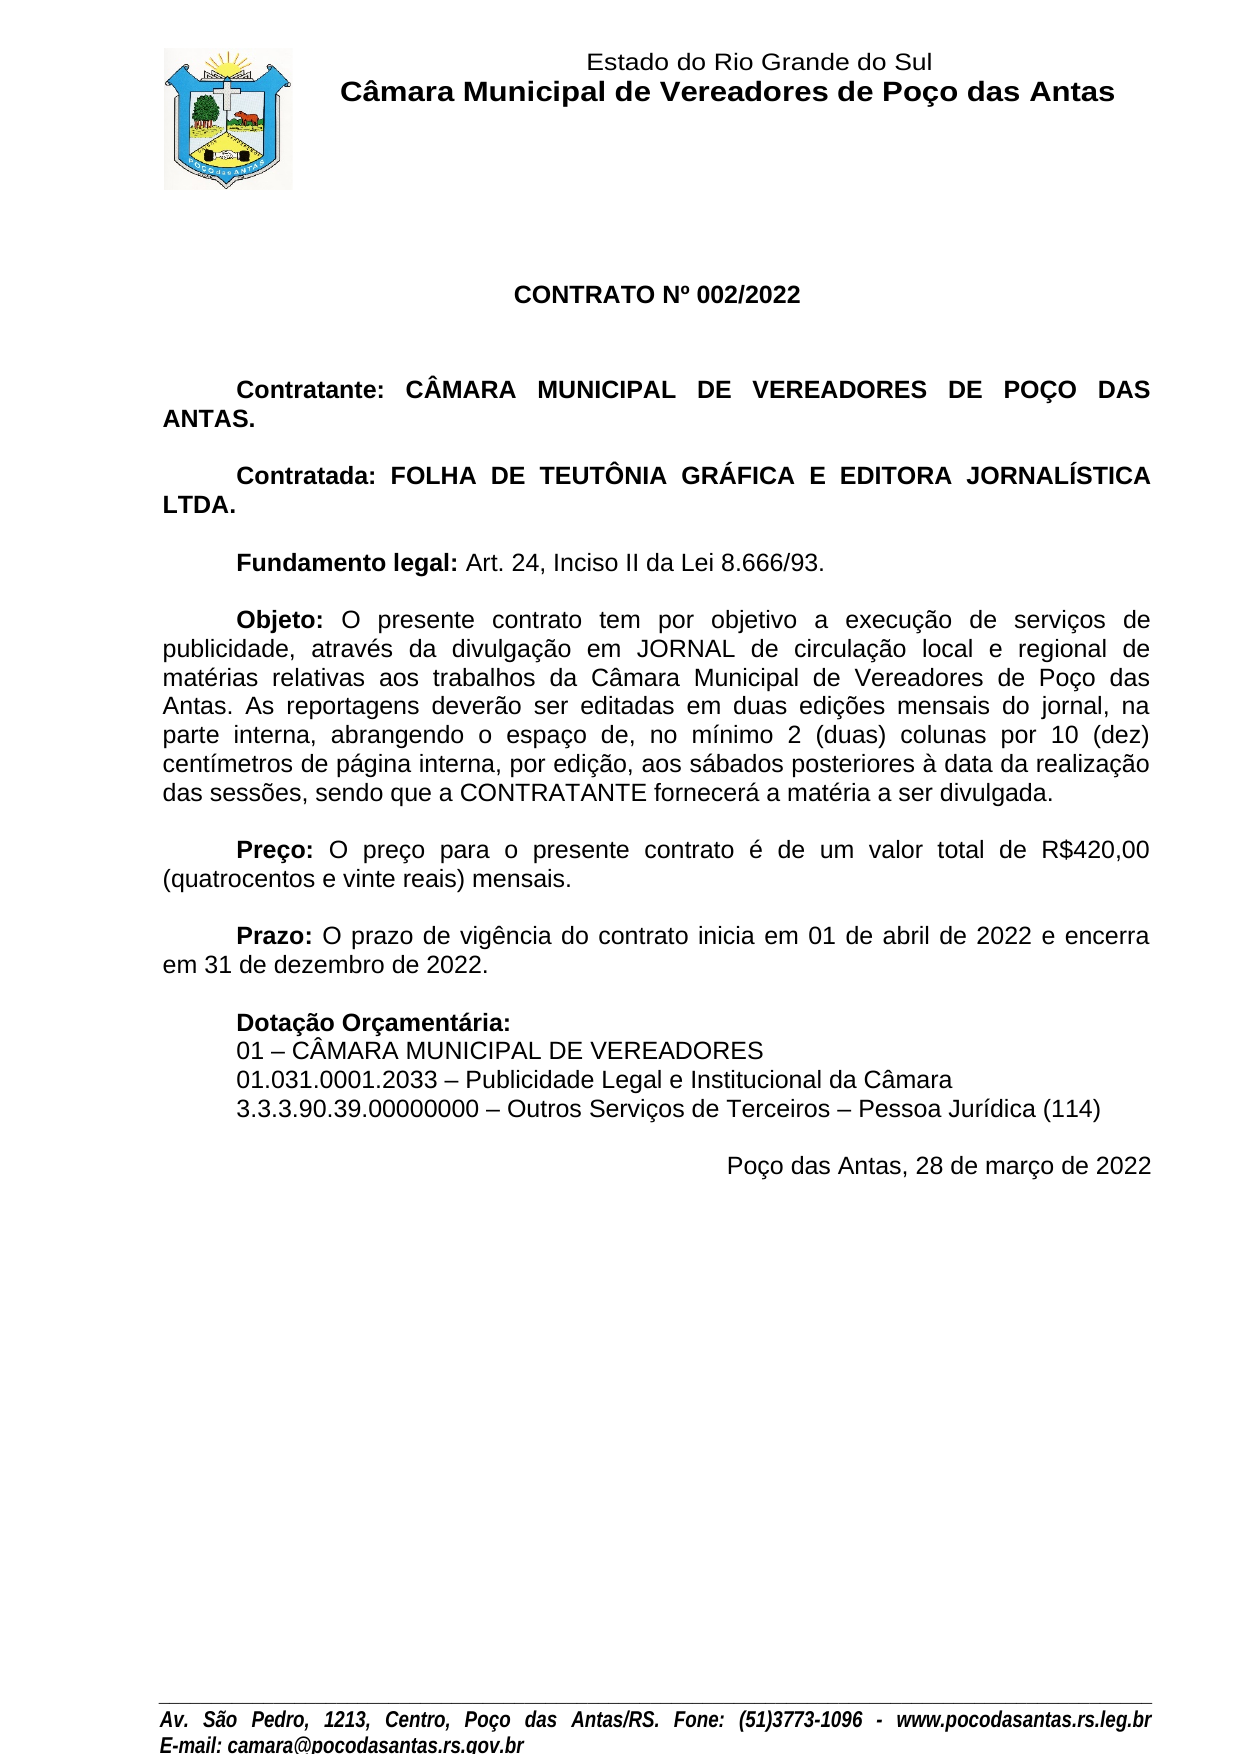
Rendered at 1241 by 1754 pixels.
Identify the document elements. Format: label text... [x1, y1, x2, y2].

text Prazo: O prazo de vigência do contrato inicia em 01 de abril de 2022 e encerra em 31 de dezembro de 2022. [162, 921, 1152, 979]
text Poço das Antas, 28 de março de 2022 [162, 1151, 1152, 1180]
text 01 – CÂMARA MUNICIPAL DE VEREADORES [162, 1036, 1152, 1065]
text Contratante: CÂMARA MUNICIPAL DE VEREADORES DE POÇO DAS ANTAS. [162, 375, 1152, 432]
text Fundamento legal: Art. 24, Inciso II da Lei 8.666/93. [162, 547, 1152, 576]
text 3.3.3.90.39.00000000 – Outros Serviços de Terceiros – Pessoa Jurídica (114) [162, 1094, 1152, 1122]
text 01.031.0001.2033 – Publicidade Legal e Institucional da Câmara [162, 1065, 1152, 1094]
text Dotação Orçamentária: [162, 1007, 1152, 1036]
text Preço: O preço para o presente contrato é de um valor total de R$420,00 (quatrocentos e vinte reais) mensais. [162, 835, 1152, 892]
text CONTRATO Nº 002/2022 [162, 279, 1152, 308]
text Objeto: O presente contrato tem por objetivo a execução de serviços de publicidade, através da divulgação em JORNAL de circulação local e regional de matérias relativas aos trabalhos da Câmara Municipal de Vereadores de Poço das Antas. As reportagens deverão ser editadas em duas edições mensais do jornal, na parte interna, abrangendo o espaço de, no mínimo 2 (duas) colunas por 10 (dez) centímetros de página interna, por edição, aos sábados posteriores à data da realização das sessões, sendo que a CONTRATANTE fornecerá a matéria a ser divulgada. [162, 605, 1152, 806]
text Contratada: FOLHA DE TEUTÔNIA GRÁFICA E EDITORA JORNALÍSTICA LTDA. [162, 461, 1152, 519]
